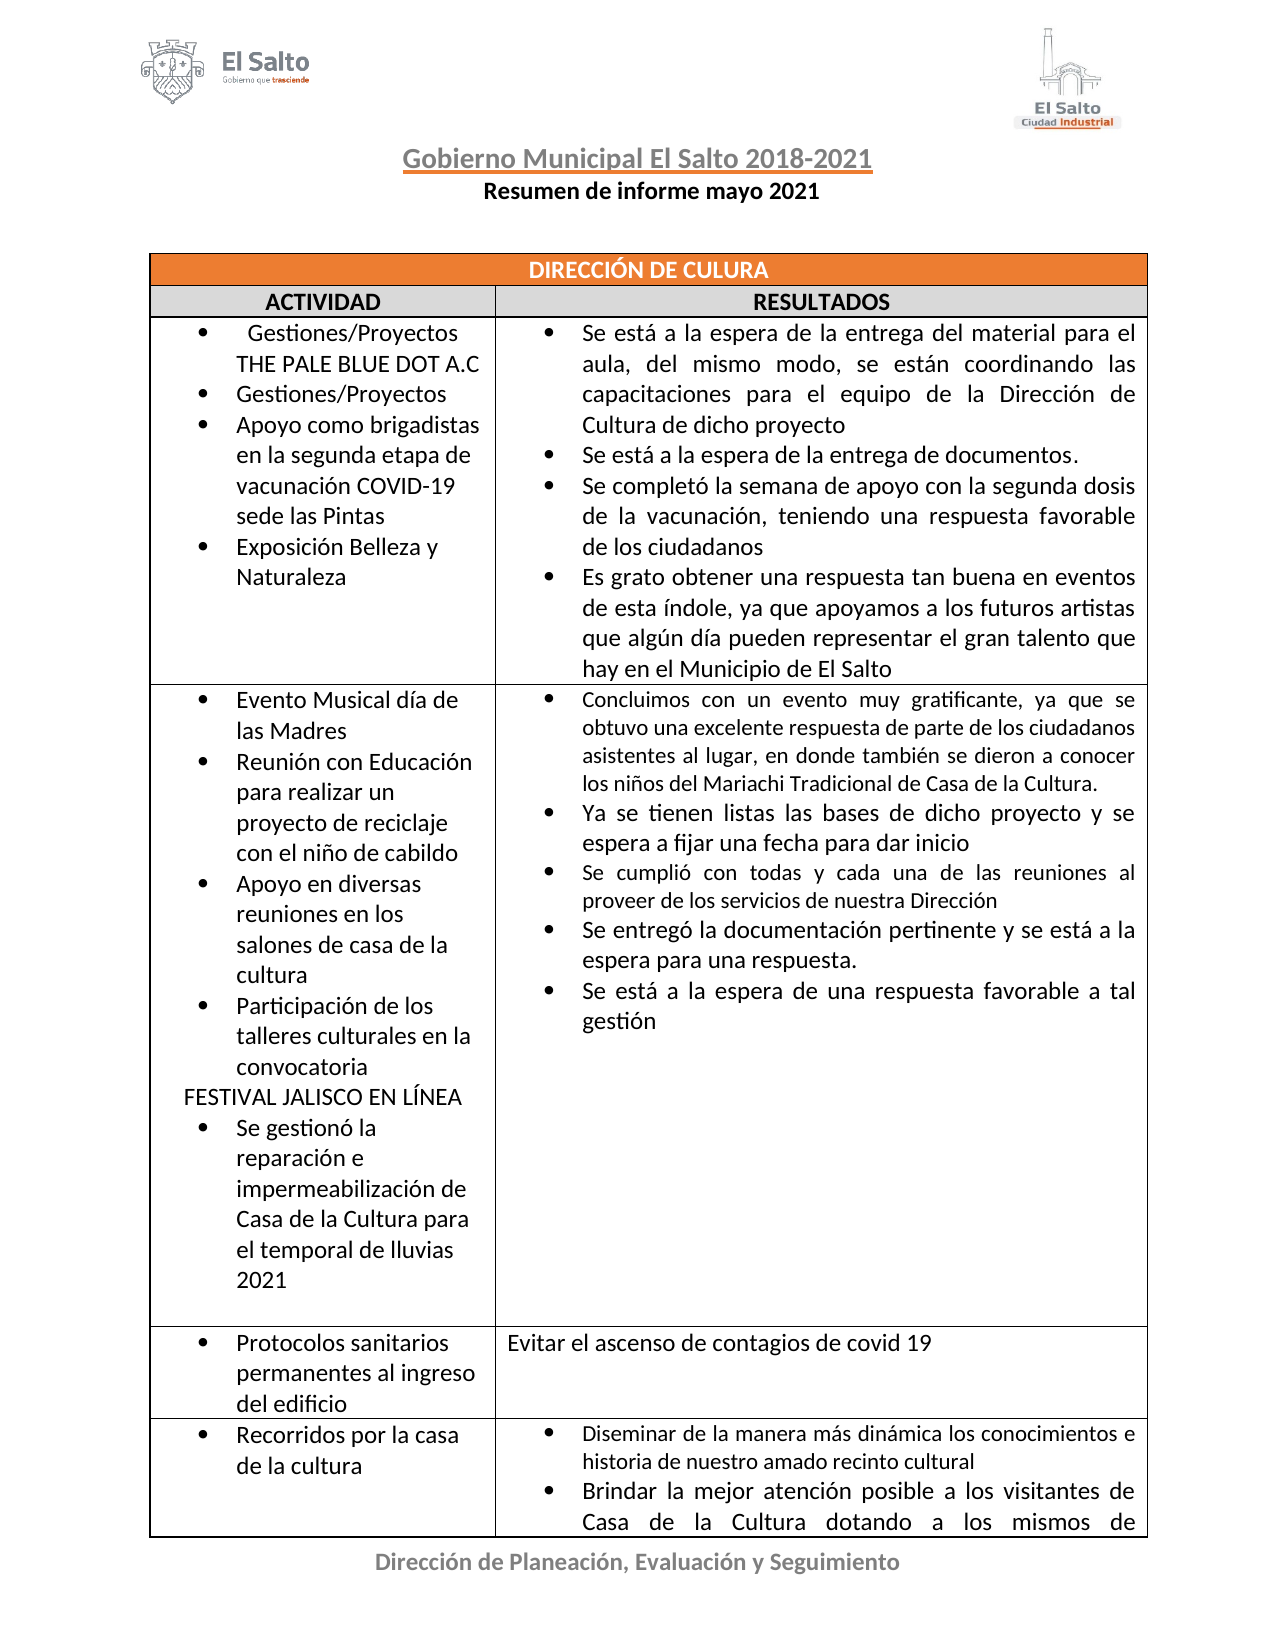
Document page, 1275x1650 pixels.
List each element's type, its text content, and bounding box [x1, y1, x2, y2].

table_cell Gestiones/Proyectos THE PALE BLUE DOT A.C Gestiones/Proyectos Apoyo como brigadistas en la segunda etapa de vacunación COVID-19 sede las Pintas Exposición Belleza y Naturaleza [151, 318, 495, 684]
table_cell Protocolos sanitarios permanentes al ingreso del edificio [151, 1327, 495, 1418]
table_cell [151, 1419, 495, 1536]
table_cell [496, 1419, 1147, 1536]
text Gobierno Municipal El Salto 2018-2021 [150, 140, 1125, 176]
table_cell Se está a la espera de la entrega del material para el aula, del mismo modo, se están coordinando las capacitaciones para el equipo de la Dirección de Cultura de dicho proyecto Se está a la espera de la entrega de documentos. Se completó la semana de apoyo con la segunda dosis de la vacunación, teniendo una respuesta favorable de los ciudadanos Es grato obtener una respuesta tan buena en eventos de esta índole, ya que apoyamos a los futuros artistas que algún día pueden representar el gran talento que hay en el Municipio de El Salto [496, 318, 1147, 684]
table_cell Evitar el ascenso de contagios de covid 19 [496, 1327, 1147, 1418]
table_header DIRECCIÓN DE CULURA [151, 254, 1147, 285]
table_cell Concluimos con un evento muy gratificante, ya que se obtuvo una excelente respuesta de parte de los ciudadanos asistentes al lugar, en donde también se dieron a conocer los niños del Mariachi Tradicional de Casa de la Cultura. Ya se tienen listas las bases de dicho proyecto y se espera a fijar una fecha para dar inicio Se cumplió con todas y cada una de las reuniones al proveer de los servicios de nuestra Dirección Se entregó la documentación pertinente y se está a la espera para una respuesta. Se está a la espera de una respuesta favorable a tal gestión [496, 685, 1147, 1326]
table_cell Evento Musical día de las Madres Reunión con Educación para realizar un proyecto de reciclaje con el niño de cabildo Apoyo en diversas reuniones en los salones de casa de la cultura Participación de los talleres culturales en la convocatoria FESTIVAL JALISCO EN LÍNEA Se gestionó la reparación e impermeabilización de Casa de la Cultura para el temporal de lluvias 2021 [151, 685, 495, 1326]
table_cell RESULTADOS [496, 286, 1147, 316]
text Resumen de informe mayo 2021 [150, 176, 1125, 206]
table_cell ACTIVIDAD [151, 286, 495, 316]
picture [117, 30, 332, 113]
picture [1009, 25, 1125, 135]
